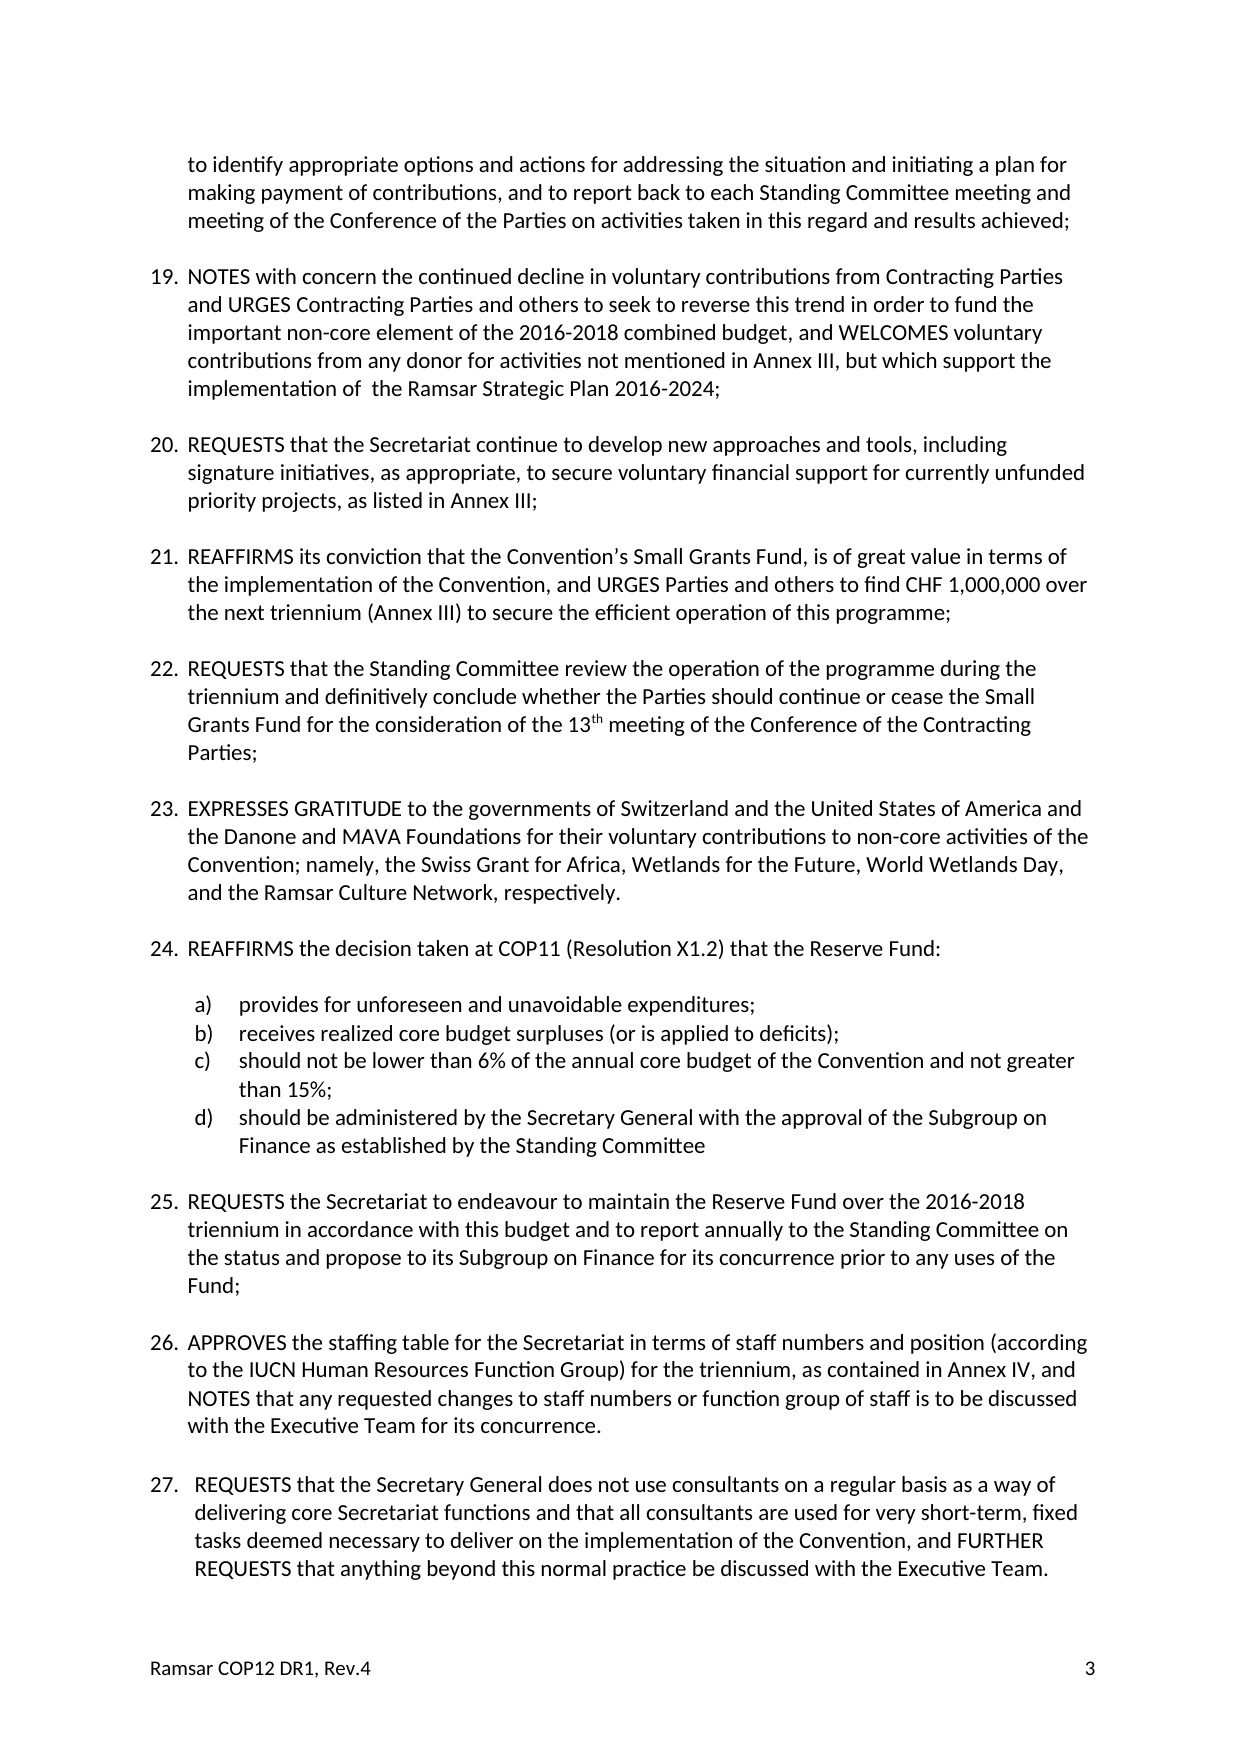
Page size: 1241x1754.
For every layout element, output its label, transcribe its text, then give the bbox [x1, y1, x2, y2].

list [150, 150, 1090, 234]
list NOTES with concern the continued decline in voluntary contributions from Contracting Parties and URGES Contracting Parties and others to seek to reverse this trend in order to fund the important non-core element of the 2016-2018 combined budget, and WELCOMES voluntary contributions from any donor for activities not mentioned in Annex III, but which support the implementation of the Ramsar Strategic Plan 2016-2024; [150, 262, 1090, 402]
text b) receives realized core budget surpluses (or is applied to deficits); [194, 1019, 1090, 1047]
text a) provides for unforeseen and unavoidable expenditures; [194, 991, 1090, 1019]
list EXPRESSES GRATITUDE to the governments of Switzerland and the United States of America and the Danone and MAVA Foundations for their voluntary contributions to non-core activities of the Convention; namely, the Swiss Grant for Africa, Wetlands for the Future, World Wetlands Day, and the Ramsar Culture Network, respectively. [150, 794, 1090, 907]
list APPROVES the staffing table for the Secretariat in terms of staff numbers and position (according to the IUCN Human Resources Function Group) for the triennium, as contained in Annex IV, and NOTES that any requested changes to staff numbers or function group of staff is to be discussed with the Executive Team for its concurrence. [150, 1328, 1090, 1440]
list REQUESTS that the Secretariat continue to develop new approaches and tools, including signature initiatives, as appropriate, to secure voluntary financial support for currently unfunded priority projects, as listed in Annex III; [150, 430, 1090, 514]
list REQUESTS that the Standing Committee review the operation of the programme during the triennium and definitively conclude whether the Parties should continue or cease the Small Grants Fund for the consideration of the 13th meeting of the Conference of the Contracting Parties; [150, 654, 1090, 766]
text c) should not be lower than 6% of the annual core budget of the Convention and not greater than 15%; [194, 1047, 1090, 1103]
text 27. REQUESTS that the Secretary General does not use consultants on a regular basis as a way of delivering core Secretariat functions and that all consultants are used for very short-term, fixed tasks deemed necessary to deliver on the implementation of the Convention, and FURTHER REQUESTS that anything beyond this normal practice be discussed with the Executive Team. [150, 1470, 1090, 1582]
text d) should be administered by the Secretary General with the approval of the Subgroup on Finance as established by the Standing Committee [194, 1103, 1090, 1159]
list REQUESTS the Secretariat to endeavour to maintain the Reserve Fund over the 2016-2018 triennium in accordance with this budget and to report annually to the Standing Committee on the status and propose to its Subgroup on Finance for its concurrence prior to any uses of the Fund; [150, 1187, 1090, 1299]
list REAFFIRMS the decision taken at COP11 (Resolution X1.2) that the Reserve Fund: [150, 934, 1090, 963]
list REAFFIRMS its conviction that the Convention’s Small Grants Fund, is of great value in terms of the implementation of the Convention, and URGES Parties and others to find CHF 1,000,000 over the next triennium (Annex III) to secure the efficient operation of this programme; [150, 542, 1090, 626]
